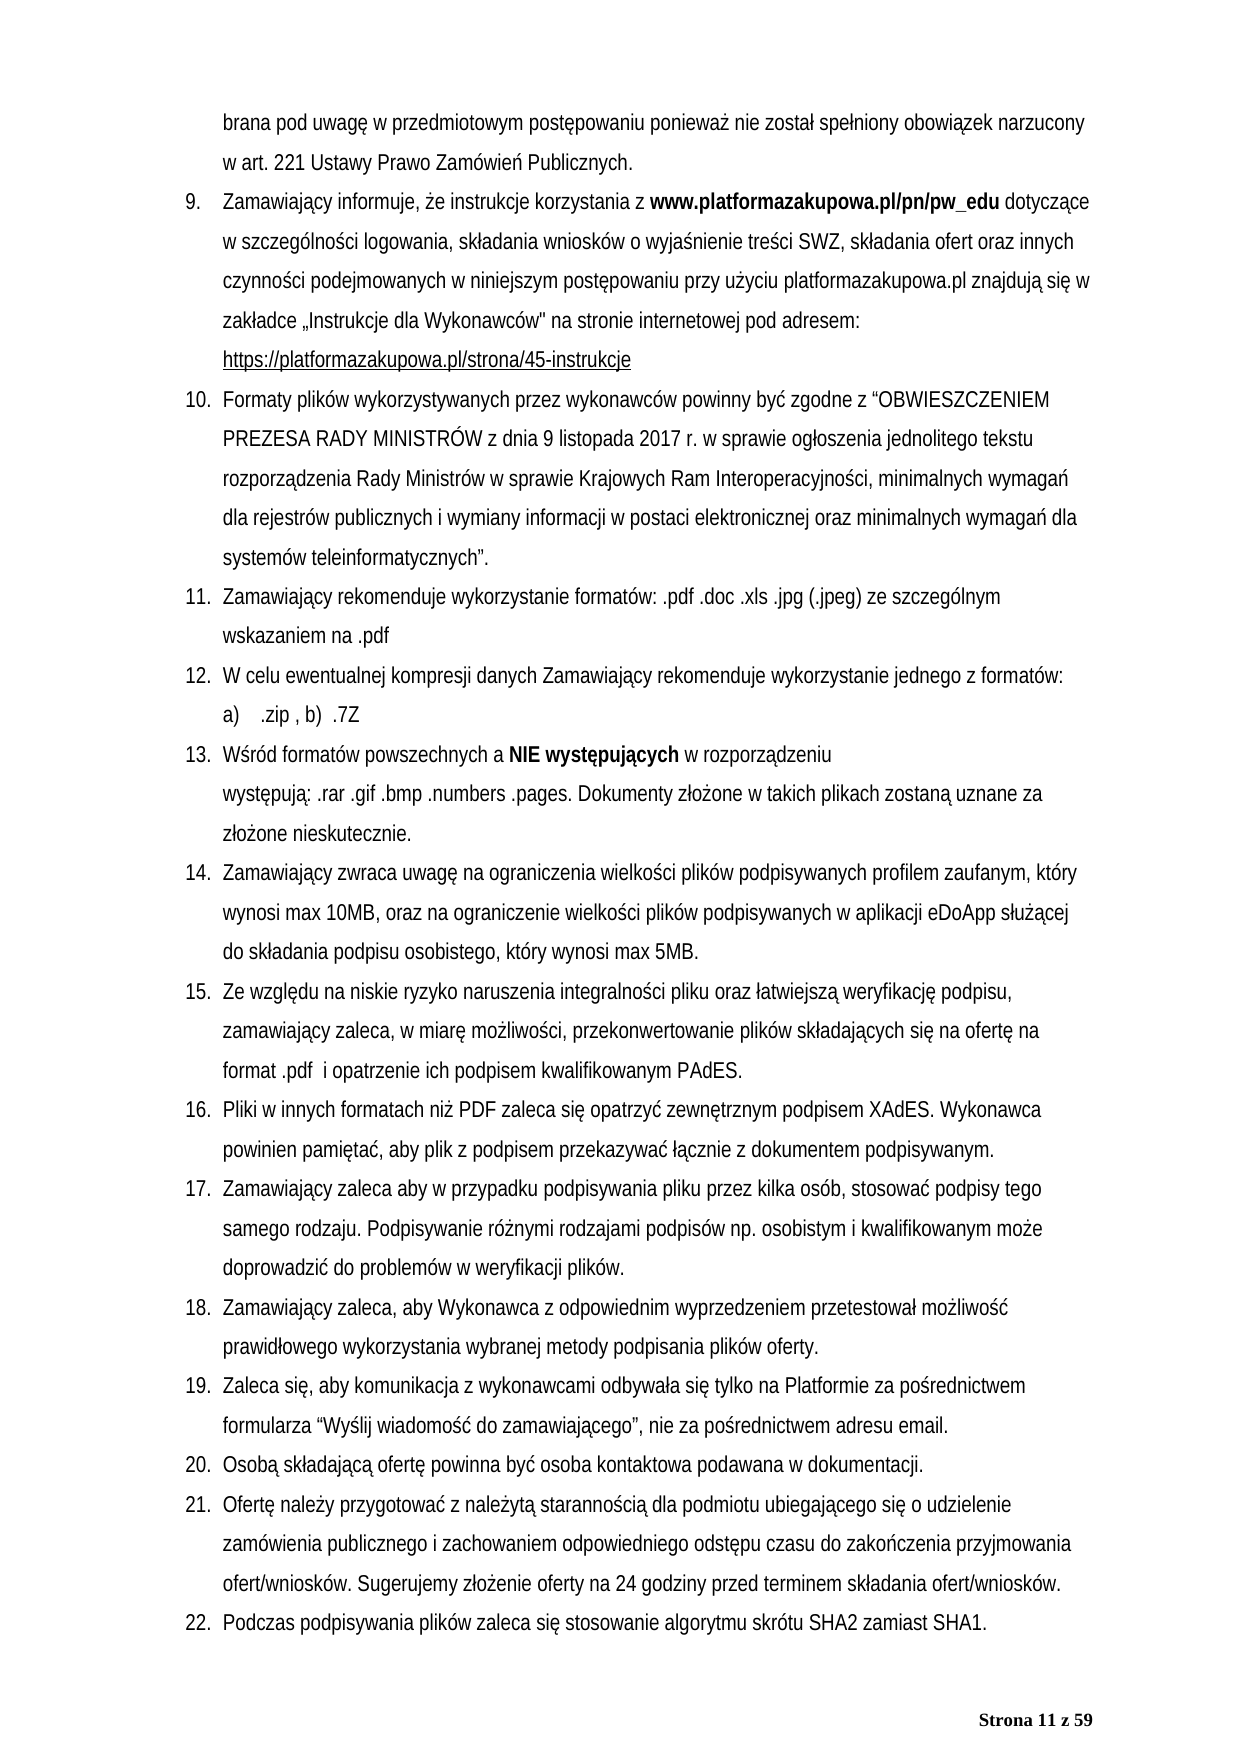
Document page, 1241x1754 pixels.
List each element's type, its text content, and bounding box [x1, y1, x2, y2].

list Zamawiający informuje, że instrukcje korzystania z www.platformazakupowa.pl/pn/pw_edu dotyczące w szczególności logowania, składania wniosków o wyjaśnienie treści SWZ, składania ofert oraz innych czynności podejmowanych w niniejszym postępowaniu przy użyciu platformazakupowa.pl znajdują się w zakładce „Instrukcje dla Wykonawców" na stronie internetowej pod adresem: https://platformazakupowa.pl/strona/45-instrukcje [185, 188, 1092, 372]
list Formaty plików wykorzystywanych przez wykonawców powinny być zgodne z “OBWIESZCZENIEM PREZESA RADY MINISTRÓW z dnia 9 listopada 2017 r. w sprawie ogłoszenia jednolitego tekstu rozporządzenia Rady Ministrów w sprawie Krajowych Ram Interoperacyjności, minimalnych wymagań dla rejestrów publicznych i wymiany informacji w postaci elektronicznej oraz minimalnych wymagań dla systemów teleinformatycznych”. [185, 386, 1092, 570]
list Osobą składającą ofertę powinna być osoba kontaktowa podawana w dokumentacji. [185, 1451, 1092, 1478]
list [185, 109, 1092, 175]
list .zip , b) .7Z [223, 701, 1092, 728]
list Zamawiający zaleca, aby Wykonawca z odpowiednim wyprzedzeniem przetestował możliwość prawidłowego wykorzystania wybranej metody podpisania plików oferty. [185, 1293, 1092, 1359]
list Zaleca się, aby komunikacja z wykonawcami odbywała się tylko na Platformie za pośrednictwem formularza “Wyślij wiadomość do zamawiającego”, nie za pośrednictwem adresu email. [185, 1372, 1092, 1438]
list Zamawiający zwraca uwagę na ograniczenia wielkości plików podpisywanych profilem zaufanym, który wynosi max 10MB, oraz na ograniczenie wielkości plików podpisywanych w aplikacji eDoApp służącej do składania podpisu osobistego, który wynosi max 5MB. [185, 859, 1092, 964]
list Wśród formatów powszechnych a NIE występujących w rozporządzeniu występują: .rar .gif .bmp .numbers .pages. Dokumenty złożone w takich plikach zostaną uznane za złożone nieskutecznie. [185, 741, 1092, 846]
list Podczas podpisywania plików zaleca się stosowanie algorytmu skrótu SHA2 zamiast SHA1. [185, 1609, 1092, 1636]
list Zamawiający zaleca aby w przypadku podpisywania pliku przez kilka osób, stosować podpisy tego samego rodzaju. Podpisywanie różnymi rodzajami podpisów np. osobistym i kwalifikowanym może doprowadzić do problemów w weryfikacji plików. [185, 1175, 1092, 1280]
list Ze względu na niskie ryzyko naruszenia integralności pliku oraz łatwiejszą weryfikację podpisu, zamawiający zaleca, w miarę możliwości, przekonwertowanie plików składających się na ofertę na format .pdf i opatrzenie ich podpisem kwalifikowanym PAdES. [185, 978, 1092, 1083]
list W celu ewentualnej kompresji danych Zamawiający rekomenduje wykorzystanie jednego z formatów: [185, 662, 1092, 688]
list Zamawiający rekomenduje wykorzystanie formatów: .pdf .doc .xls .jpg (.jpeg) ze szczególnym wskazaniem na .pdf [185, 583, 1092, 649]
list Ofertę należy przygotować z należytą starannością dla podmiotu ubiegającego się o udzielenie zamówienia publicznego i zachowaniem odpowiedniego odstępu czasu do zakończenia przyjmowania ofert/wniosków. Sugerujemy złożenie oferty na 24 godziny przed terminem składania ofert/wniosków. [185, 1491, 1092, 1596]
list Pliki w innych formatach niż PDF zaleca się opatrzyć zewnętrznym podpisem XAdES. Wykonawca powinien pamiętać, aby plik z podpisem przekazywać łącznie z dokumentem podpisywanym. [185, 1096, 1092, 1162]
